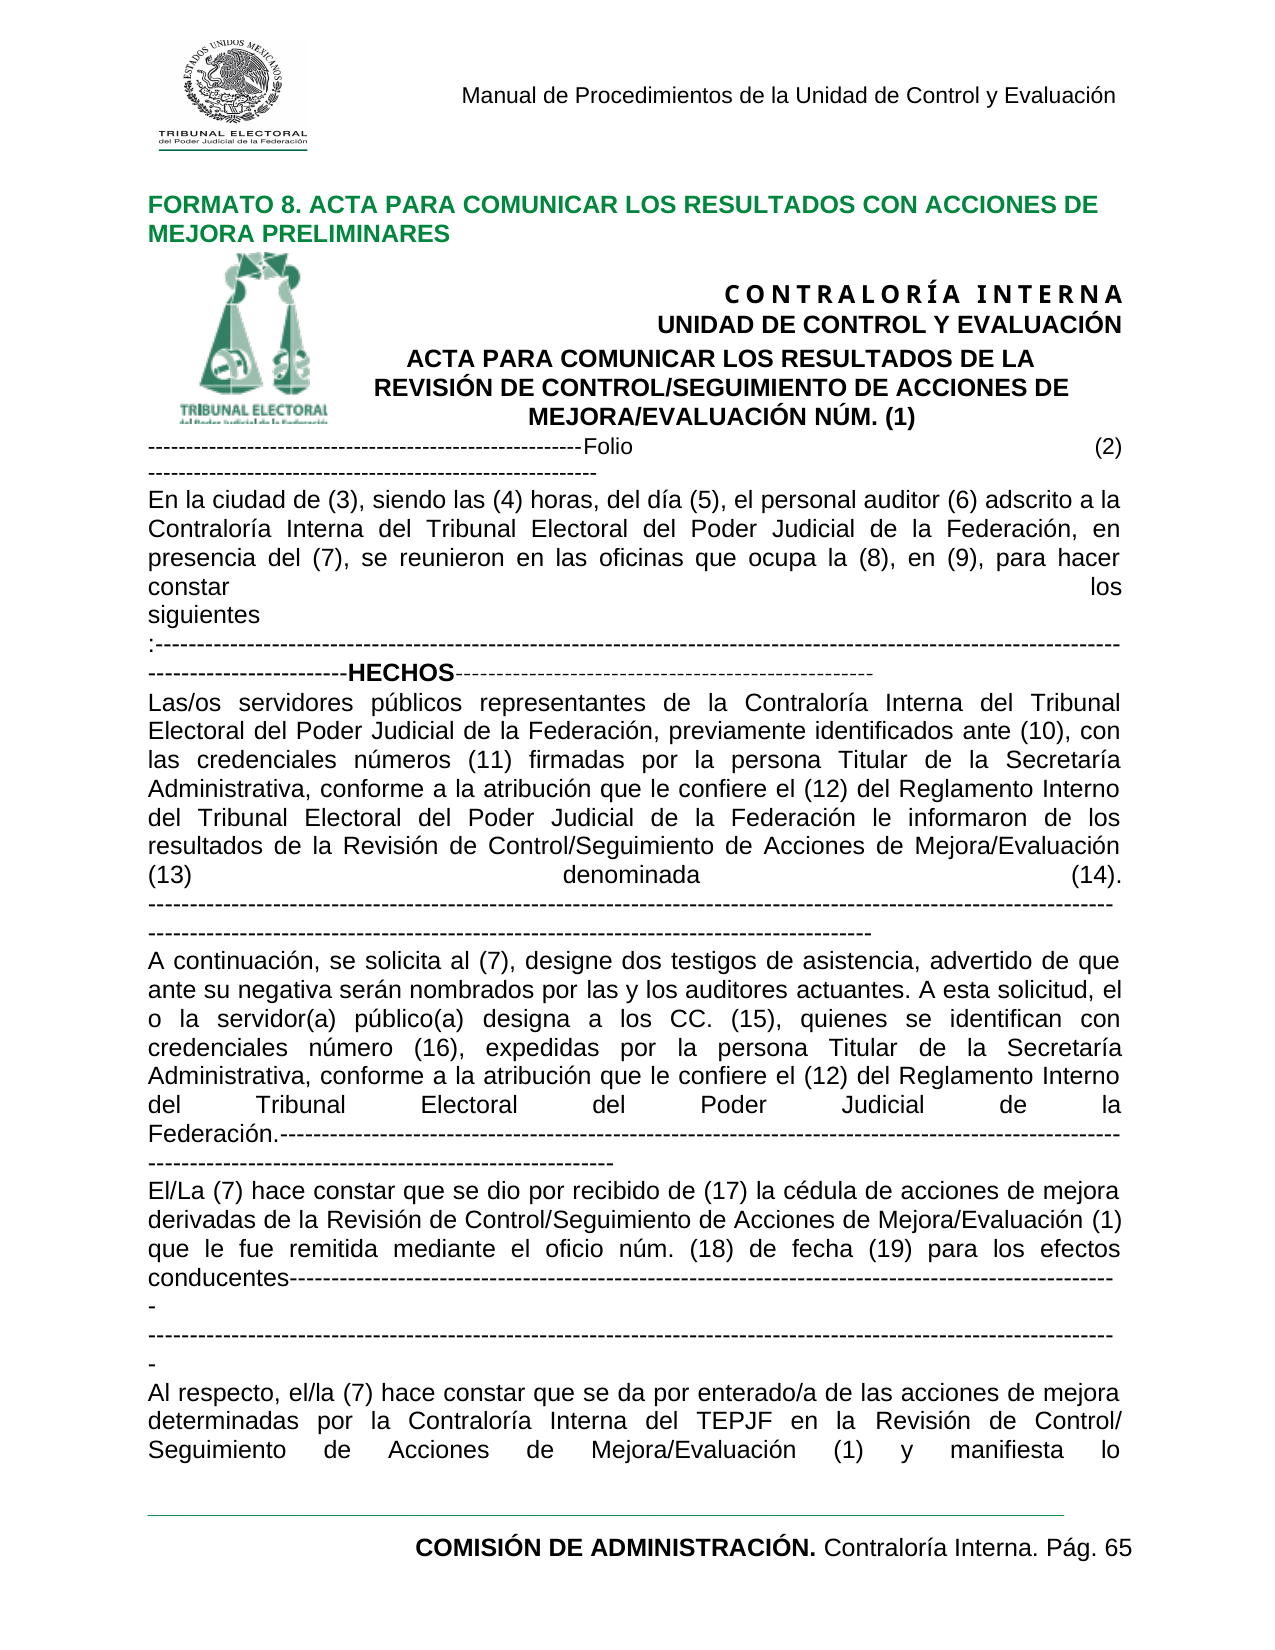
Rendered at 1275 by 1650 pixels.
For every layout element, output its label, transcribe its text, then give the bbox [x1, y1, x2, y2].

text UNIDAD DE CONTROL Y EVALUACIÓN [148, 311, 1122, 339]
table_header ACTA PARA COMUNICAR LOS RESULTADOS DE LA REVISIÓN DE CONTROL/SEGUIMIENTO DE ACCIONES DE MEJORA/EVALUACIÓN NÚM. (1) [336, 344, 1105, 430]
text FORMATO 8. ACTA PARA COMUNICAR LOS RESULTADOS CON ACCIONES DE MEJORA PRELIMINARES [148, 190, 1122, 248]
text ---------------------------------------------------------Folio (2) ----------------------------------------------------------- [148, 433, 1122, 485]
text A continuación, se solicita al (7), designe dos testigos de asistencia, advertido de que ante su negativa serán nombrados por las y los auditores actuantes. A esta solicitud, el o la servidor(a) público(a) designa a los CC. (15), quienes se identifican con credenciales número (16), expedidas por la persona Titular de la Secretaría Administrativa, conforme a la atribución que le confiere el (12) del Reglamento Interno del Tribunal Electoral del Poder Judicial de la Federación.------------------------------------------------------------------------------------------------------------------------------------------------------------- [148, 946, 1122, 1176]
text --------------------------------------------------------------------------------------------------------------------- [148, 1320, 1122, 1378]
text CONTRALORÍA INTERNA [148, 276, 1122, 311]
picture [158, 40, 308, 151]
text En la ciudad de (3), siendo las (4) horas, del día (5), el personal auditor (6) adscrito a la Contraloría Interna del Tribunal Electoral del Poder Judicial de la Federación, en presencia del (7), se reunieron en las oficinas que ocupa la (8), en (9), para hacer constar los siguientes:--------------------------------------------------------------------------------------------------------------------------------------------HECHOS--------------------------------------------------- [148, 485, 1122, 688]
text Las/os servidores públicos representantes de la Contraloría Interna del Tribunal Electoral del Poder Judicial de la Federación, previamente identificados ante (10), con las credenciales números (11) firmadas por la persona Titular de la Secretaría Administrativa, conforme a la atribución que le confiere el (12) del Reglamento Interno del Tribunal Electoral del Poder Judicial de la Federación le informaron de los resultados de la Revisión de Control/Seguimiento de Acciones de Mejora/Evaluación (13) denominada (14). ----------------------------------------------------------------------------------------------------------------------------------------------------------------------------------------------------------- [148, 688, 1122, 946]
text El/La (7) hace constar que se dio por recibido de (17) la cédula de acciones de mejora derivadas de la Revisión de Control/Seguimiento de Acciones de Mejora/Evaluación (1) que le fue remitida mediante el oficio núm. (18) de fecha (19) para los efectos conducentes---------------------------------------------------------------------------------------------------- [148, 1176, 1122, 1320]
table_header [189, 344, 336, 430]
